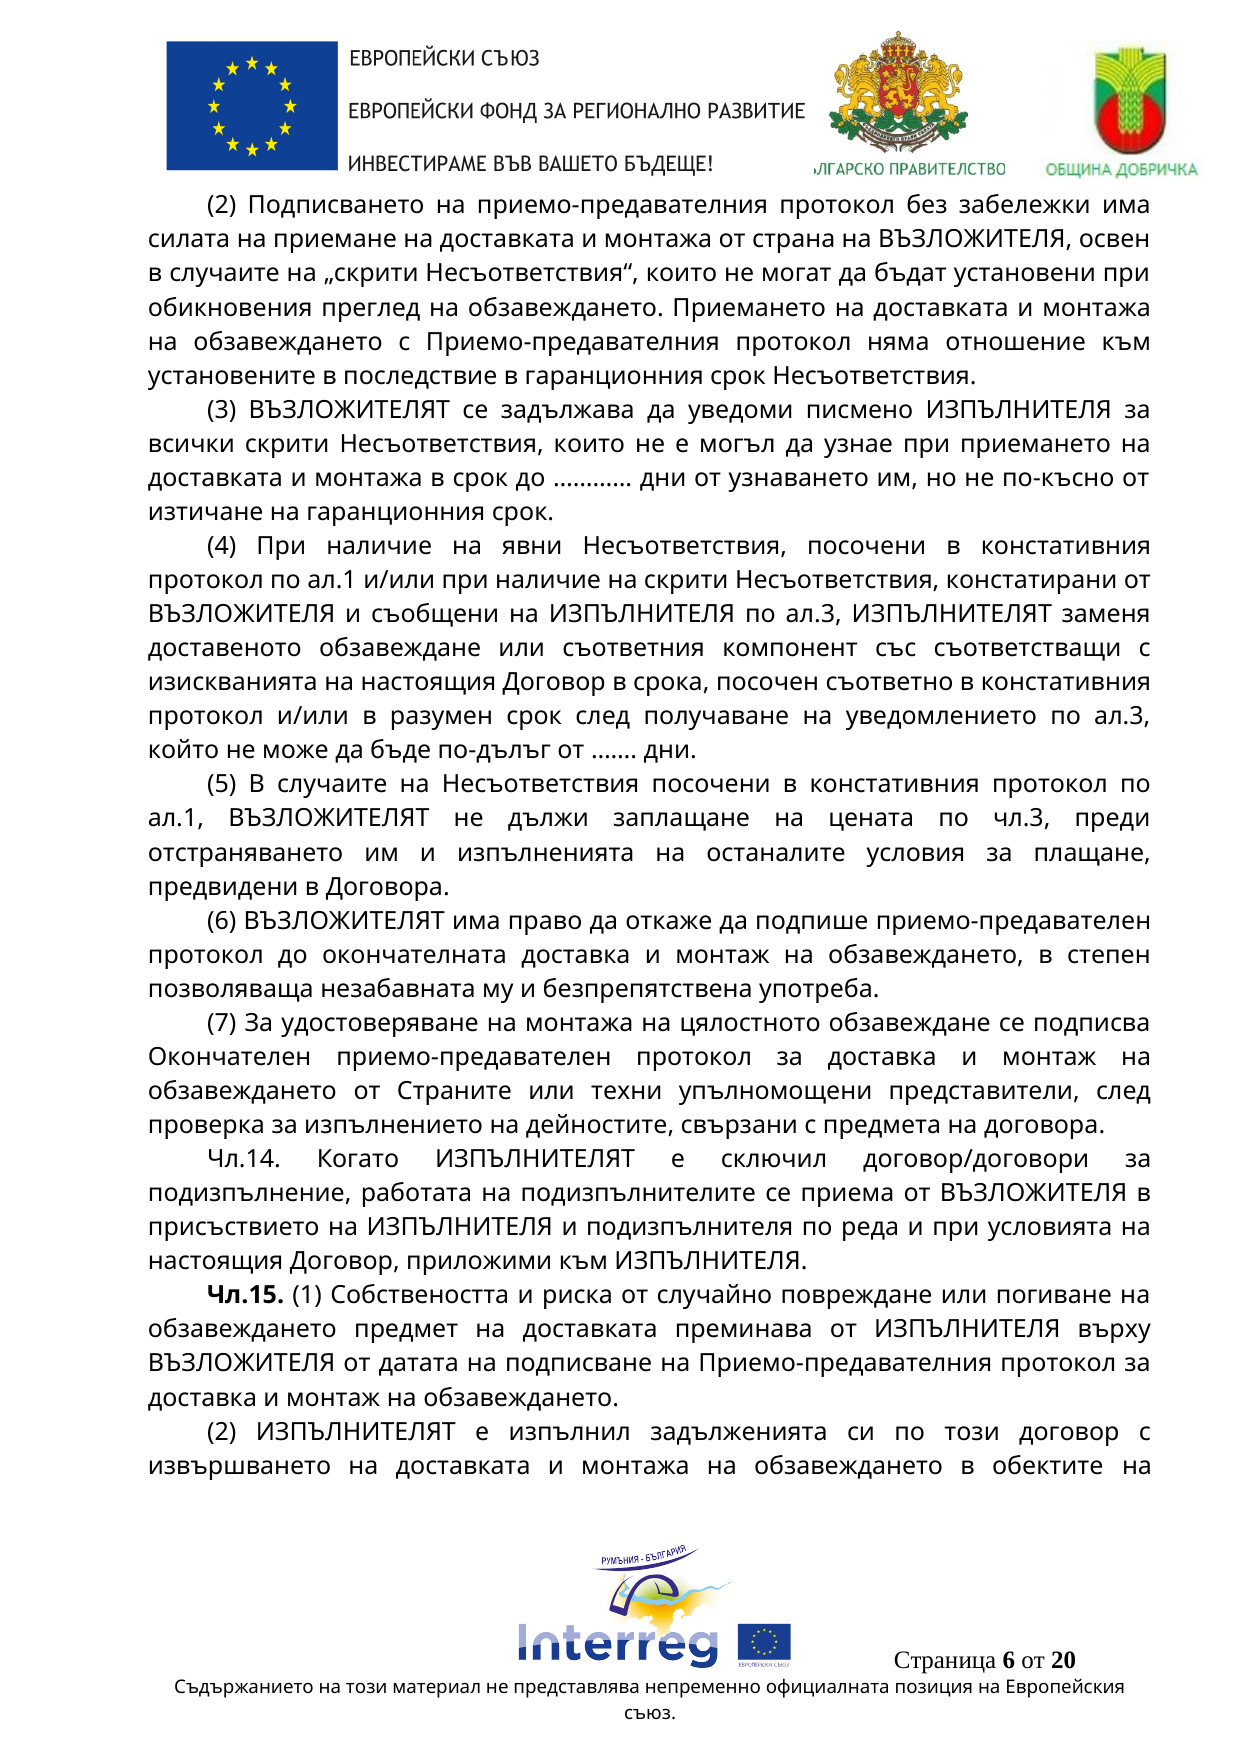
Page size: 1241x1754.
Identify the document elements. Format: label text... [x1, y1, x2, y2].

picture [147, 29, 1005, 187]
text Чл.14. Когато ИЗПЪЛНИТЕЛЯТ е сключил договор/договори за подизпълнение, работата на подизпълнителите се приема от ВЪЗЛОЖИТЕЛЯ в присъствието на ИЗПЪЛНИТЕЛЯ и подизпълнителя по реда и при условията на настоящия Договор, приложими към ИЗПЪЛНИТЕЛЯ. [148, 1141, 1152, 1277]
text (6) ВЪЗЛОЖИТЕЛЯТ има право да откаже да подпише приемо-предавателен протокол до окончателната доставка и монтаж на обзавеждането, в степен позволяваща незабавната му и безпрепятствена употреба. [148, 902, 1152, 1004]
picture [518, 1545, 791, 1668]
picture [1040, 40, 1224, 199]
text (7) За удостоверяване на монтажа на цялостното обзавеждане се подписва Окончателен приемо-предавателен протокол за доставка и монтаж на обзавеждането от Страните или техни упълномощени представители, след проверка за изпълнението на дейностите, свързани с предмета на договора. [148, 1004, 1152, 1141]
text Чл.15. (1) Собствеността и риска от случайно повреждане или погиване на обзавеждането предмет на доставката преминава от ИЗПЪЛНИТЕЛЯ върху ВЪЗЛОЖИТЕЛЯ от датата на подписване на Приемо-предавателния протокол за доставка и монтаж на обзавеждането. [148, 1277, 1152, 1413]
text (2) Подписването на приемо-предавателния протокол без забележки има силата на приемане на доставката и монтажа от страна на ВЪЗЛОЖИТЕЛЯ, освен в случаите на „скрити Несъответствия“, които не могат да бъдат установени при обикновения преглед на обзавеждането. Приемането на доставката и монтажа на обзавеждането с Приемо-предавателния протокол няма отношение към установените в последствие в гаранционния срок Несъответствия. [148, 187, 1152, 391]
text (3) ВЪЗЛОЖИТЕЛЯТ се задължава да уведоми писмено ИЗПЪЛНИТЕЛЯ за всички скрити Несъответствия, които не е могъл да узнае при приемането на доставката и монтажа в срок до ………… дни от узнаването им, но не по-късно от изтичане на гаранционния срок. [148, 391, 1152, 528]
text (5) В случаите на Несъответствия посочени в констативния протокол по ал.1, ВЪЗЛОЖИТЕЛЯТ не дължи заплащане на цената по чл.3, преди отстраняването им и изпълненията на останалите условия за плащане, предвидени в Договора. [148, 766, 1152, 902]
text (4) При наличие на явни Несъответствия, посочени в констативния протокол по ал.1 и/или при наличие на скрити Несъответствия, констатирани от ВЪЗЛОЖИТЕЛЯ и съобщени на ИЗПЪЛНИТЕЛЯ по ал.3, ИЗПЪЛНИТЕЛЯТ заменя доставеното обзавеждане или съответния компонент със съответстващи с изискванията на настоящия Договор в срока, посочен съответно в констативния протокол и/или в разумен срок след получаване на уведомлението по ал.3, който не може да бъде по-дълъг от ……. дни. [148, 528, 1152, 766]
